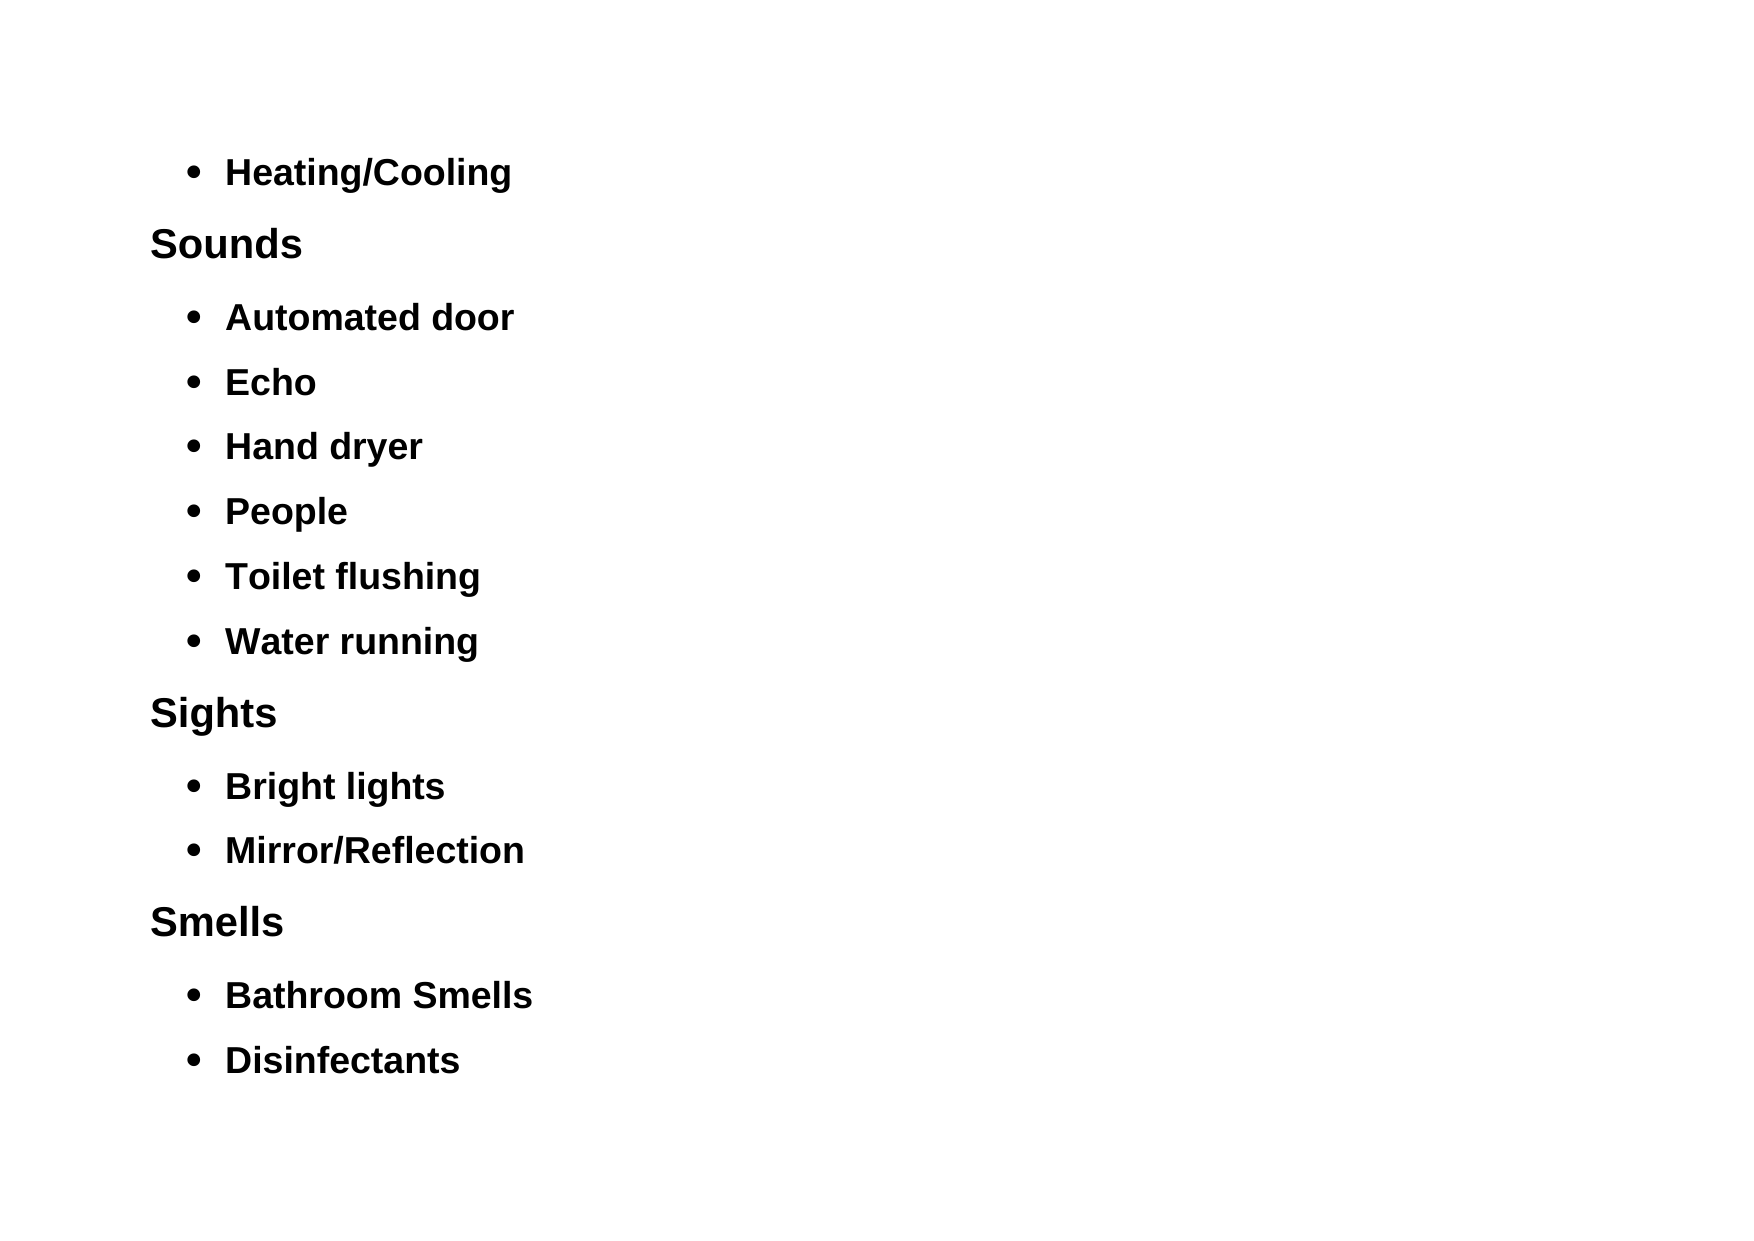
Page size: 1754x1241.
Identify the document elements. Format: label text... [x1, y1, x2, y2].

list Bathroom Smells [187, 974, 1604, 1017]
list Echo [187, 360, 1604, 403]
list Bright lights [187, 764, 1604, 807]
list Water running [187, 619, 1604, 662]
list People [187, 489, 1604, 533]
subtitle Sounds [150, 219, 1604, 267]
list Mirror/Reflection [187, 829, 1604, 872]
subtitle Sights [150, 688, 1604, 736]
list Automated door [187, 295, 1604, 338]
list Toilet flushing [187, 554, 1604, 597]
list Hand dryer [187, 424, 1604, 468]
list Disinfectants [187, 1038, 1604, 1082]
list Heating/Cooling [187, 150, 1604, 193]
subtitle Smells [150, 898, 1604, 946]
